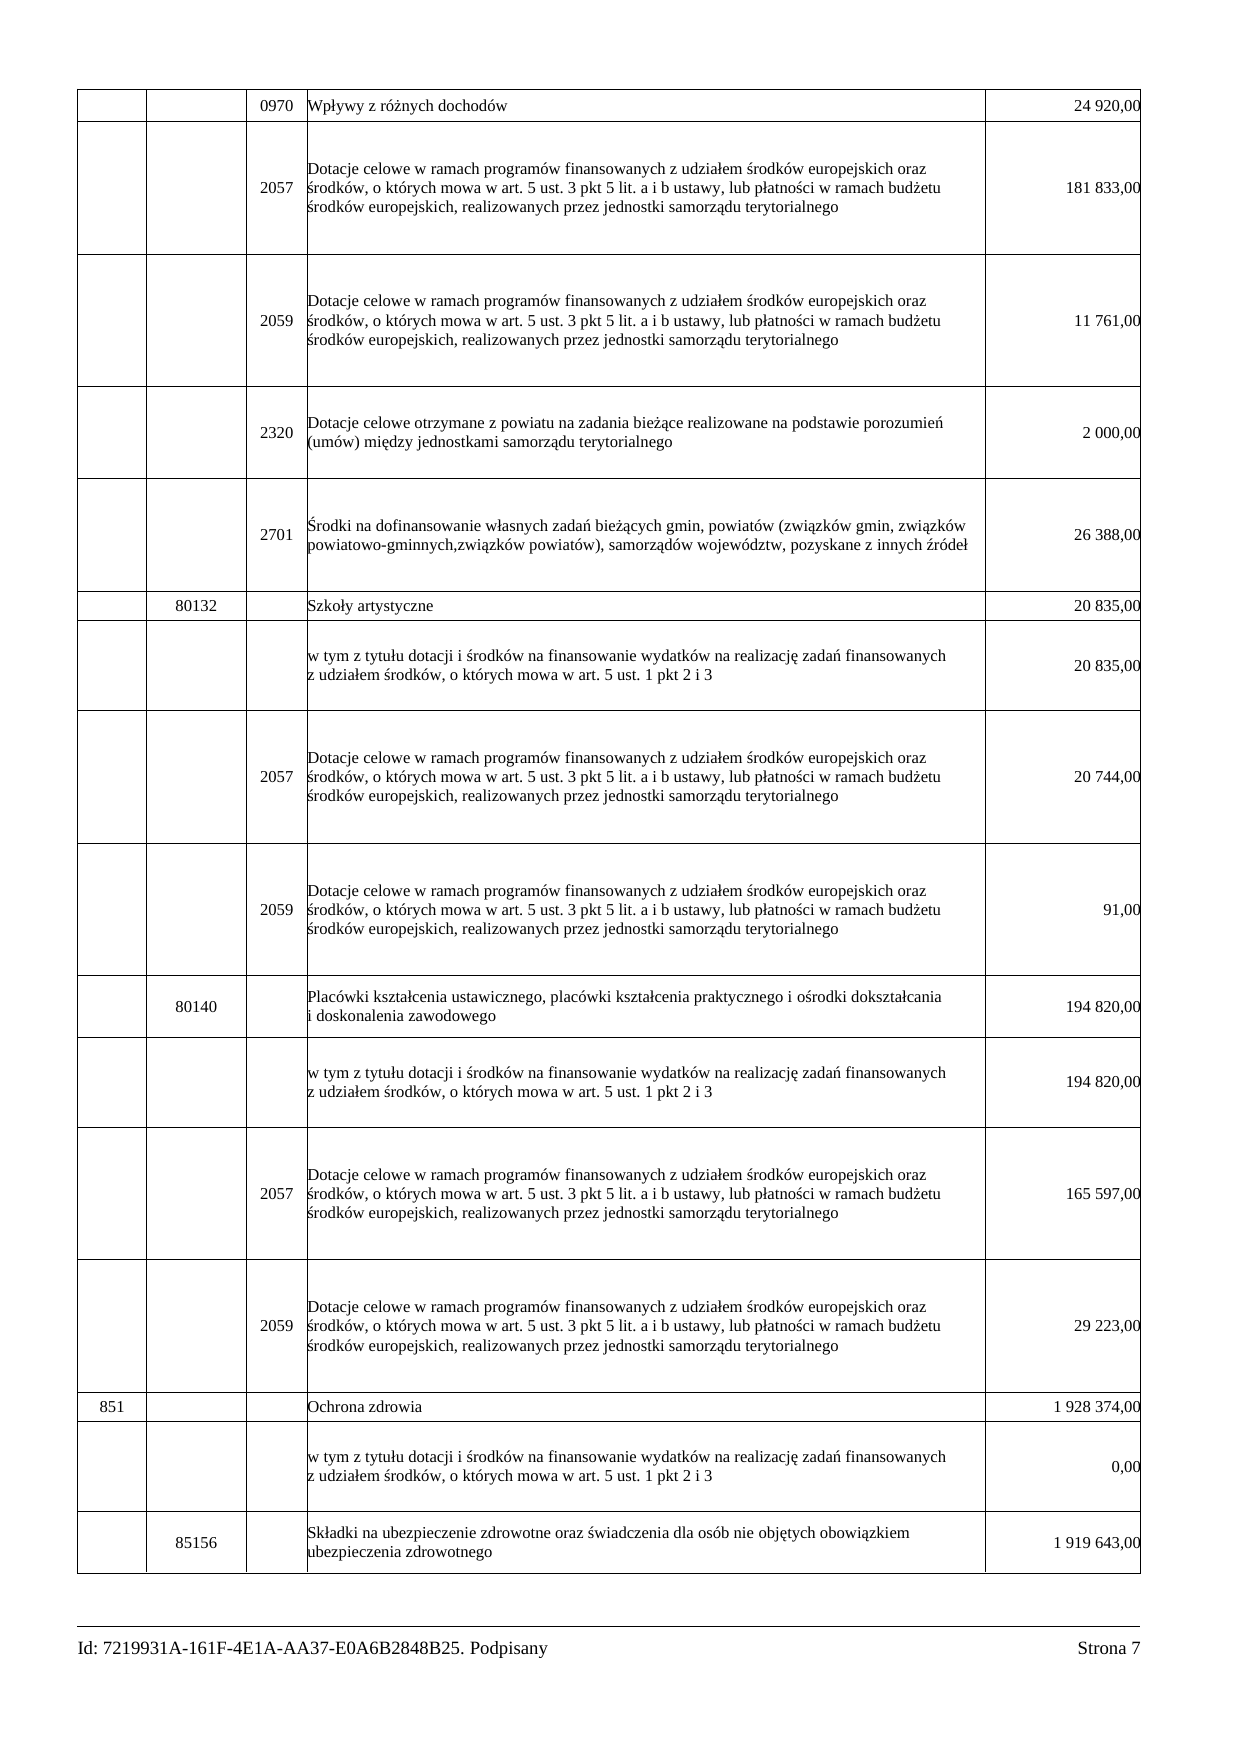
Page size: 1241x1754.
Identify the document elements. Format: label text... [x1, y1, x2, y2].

table_cell 2057 [247, 122, 307, 253]
table_cell [147, 1038, 246, 1127]
table_cell [147, 255, 246, 386]
table_cell 20 744,00 [986, 711, 1140, 843]
table_cell [78, 621, 146, 710]
table_cell 85156 [147, 1512, 246, 1572]
table_cell 2 000,00 [986, 387, 1140, 478]
table_cell [78, 844, 146, 975]
table_cell [247, 976, 307, 1036]
table_cell 2059 [247, 1260, 307, 1392]
table_cell 194 820,00 [986, 1038, 1140, 1127]
table_cell [78, 479, 146, 591]
table_cell 26 388,00 [986, 479, 1140, 591]
table_cell 851 [78, 1393, 146, 1421]
table_cell Placówki kształcenia ustawicznego, placówki kształcenia praktycznego i ośrodki dokształcania i doskonalenia zawodowego [308, 976, 985, 1036]
table_cell [78, 122, 146, 253]
table_cell 29 223,00 [986, 1260, 1140, 1392]
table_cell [308, 1422, 985, 1511]
table_cell 1 928 374,00 [986, 1393, 1140, 1421]
table_cell Wpływy z różnych dochodów [308, 90, 985, 121]
table_cell [147, 479, 246, 591]
table_cell [147, 844, 246, 975]
table_cell [147, 1393, 246, 1421]
table_cell 20 835,00 [986, 621, 1140, 710]
table_cell [147, 711, 246, 843]
table_cell 80132 [147, 592, 246, 620]
table_cell 11 761,00 [986, 255, 1140, 386]
table_cell 2059 [247, 844, 307, 975]
table_cell 20 835,00 [986, 592, 1140, 620]
table_cell 194 820,00 [986, 976, 1140, 1036]
table_cell [147, 1260, 246, 1392]
table_cell [147, 122, 246, 253]
table_cell [78, 1038, 146, 1127]
table_cell [147, 90, 246, 121]
table_cell 0,00 [986, 1422, 1140, 1511]
table_cell Szkoły artystyczne [308, 592, 985, 620]
table_cell [78, 255, 146, 386]
table_cell 91,00 [986, 844, 1140, 975]
table_cell [247, 592, 307, 620]
table_cell 2057 [247, 711, 307, 843]
table_cell 2320 [247, 387, 307, 478]
table_cell [147, 1422, 246, 1511]
table_cell [78, 592, 146, 620]
table_cell 1 919 643,00 [986, 1512, 1140, 1572]
table_cell [78, 1260, 146, 1392]
table_cell [78, 90, 146, 121]
table_cell [247, 621, 307, 710]
table_cell [147, 1128, 246, 1259]
table_cell [78, 711, 146, 843]
table_cell [78, 976, 146, 1036]
table_cell [78, 1128, 146, 1259]
table_cell 2059 [247, 255, 307, 386]
table_cell [147, 387, 246, 478]
table_cell [247, 1393, 307, 1421]
table_cell [78, 1422, 146, 1511]
table_cell 0970 [247, 90, 307, 121]
table_cell 2701 [247, 479, 307, 591]
table_cell Dotacje celowe otrzymane z powiatu na zadania bieżące realizowane na podstawie porozumień (umów) między jednostkami samorządu terytorialnego [308, 387, 985, 478]
table_cell Składki na ubezpieczenie zdrowotne oraz świadczenia dla osób nie objętych obowiązkiem ubezpieczenia zdrowotnego [308, 1512, 985, 1572]
table_cell 80140 [147, 976, 246, 1036]
table_cell [78, 1512, 146, 1572]
table_cell [147, 621, 246, 710]
table_cell [247, 1038, 307, 1127]
table_cell [247, 1512, 307, 1572]
table_cell 165 597,00 [986, 1128, 1140, 1259]
table_cell 24 920,00 [986, 90, 1140, 121]
table_cell [78, 387, 146, 478]
table_cell 2057 [247, 1128, 307, 1259]
table_cell 181 833,00 [986, 122, 1140, 253]
table_cell [247, 1422, 307, 1511]
table_cell Ochrona zdrowia [308, 1393, 985, 1421]
